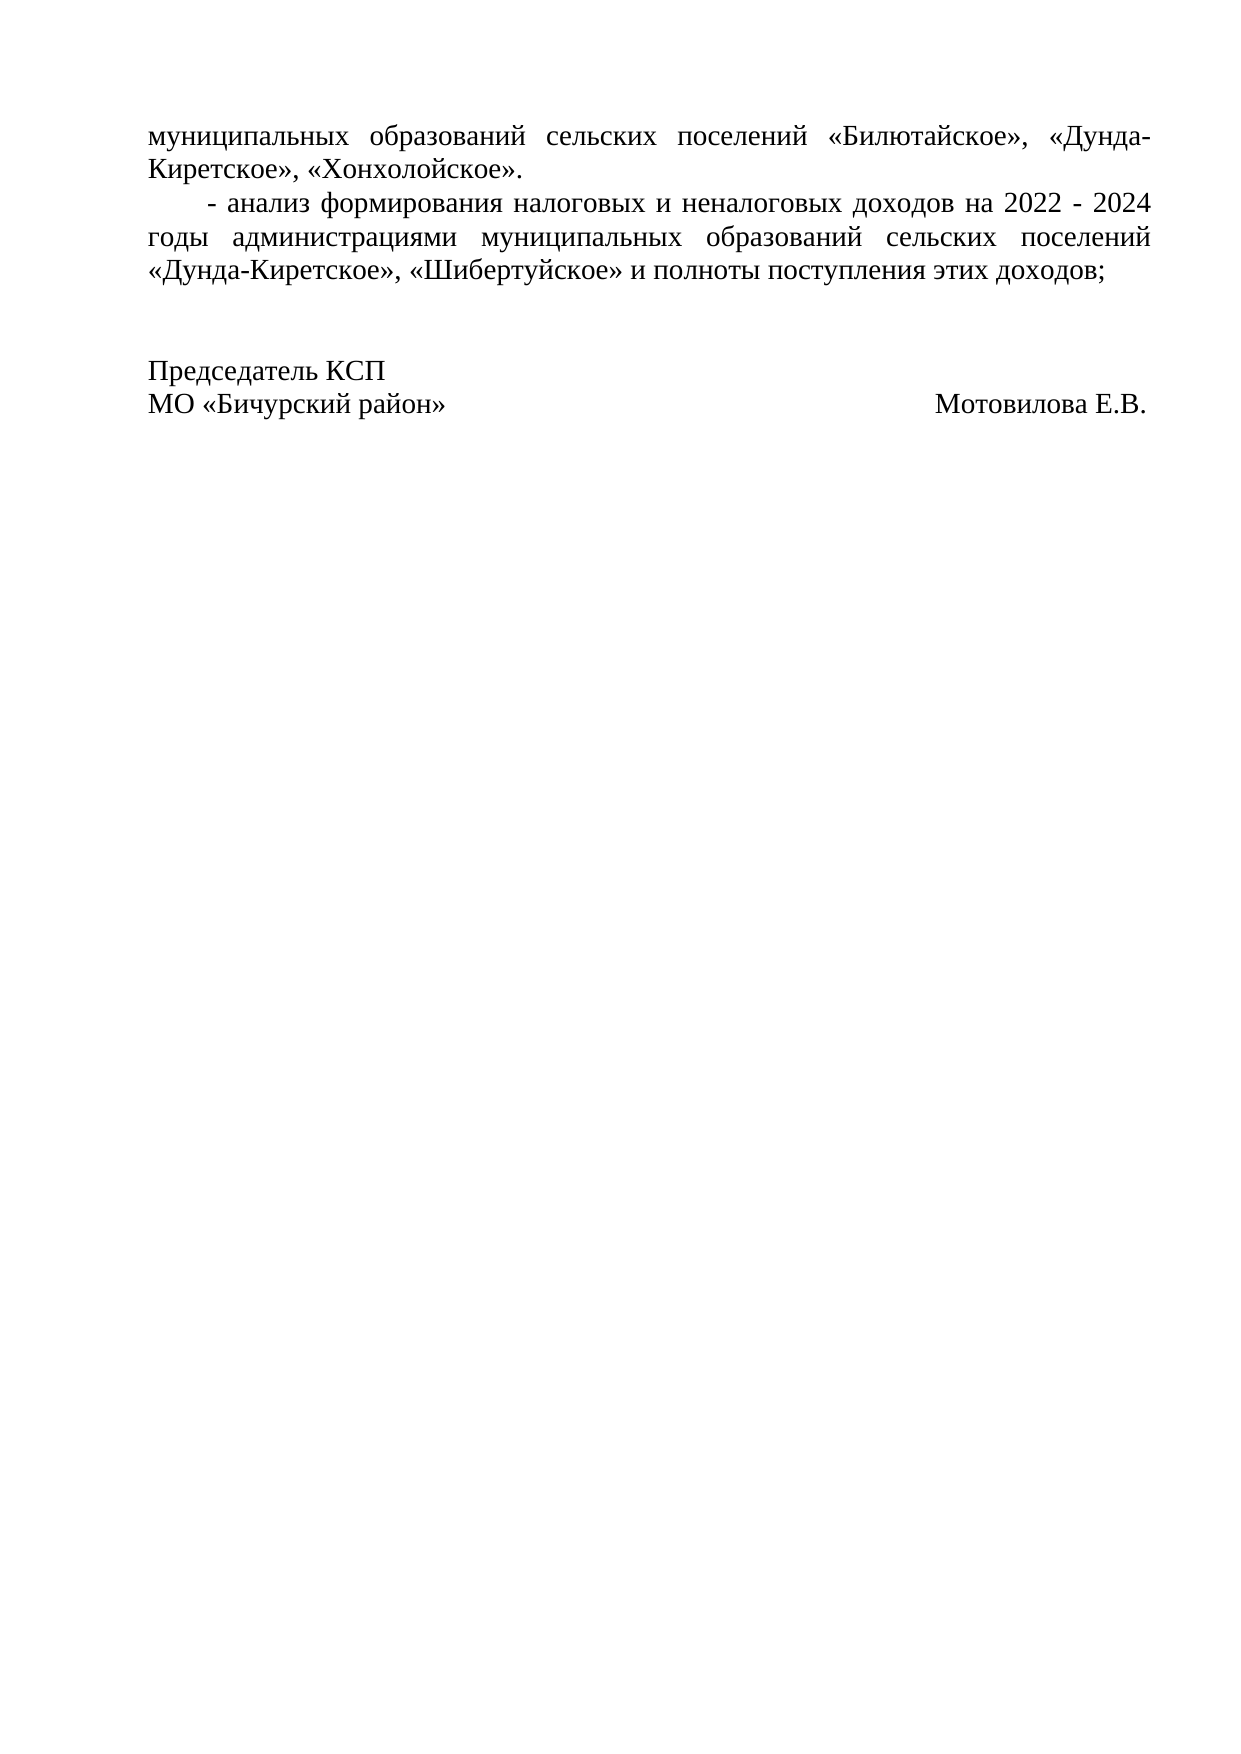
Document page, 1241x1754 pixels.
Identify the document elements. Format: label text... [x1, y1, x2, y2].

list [148, 118, 1152, 185]
list - анализ формирования налоговых и неналоговых доходов на 2022 - 2024 годы администрациями муниципальных образований сельских поселений «Дунда-Киретское», «Шибертуйское» и полноты поступления этих доходов; [148, 185, 1152, 286]
text МО «Бичурский район» Мотовилова Е.В. [148, 386, 1152, 420]
text Председатель КСП [148, 353, 1152, 386]
